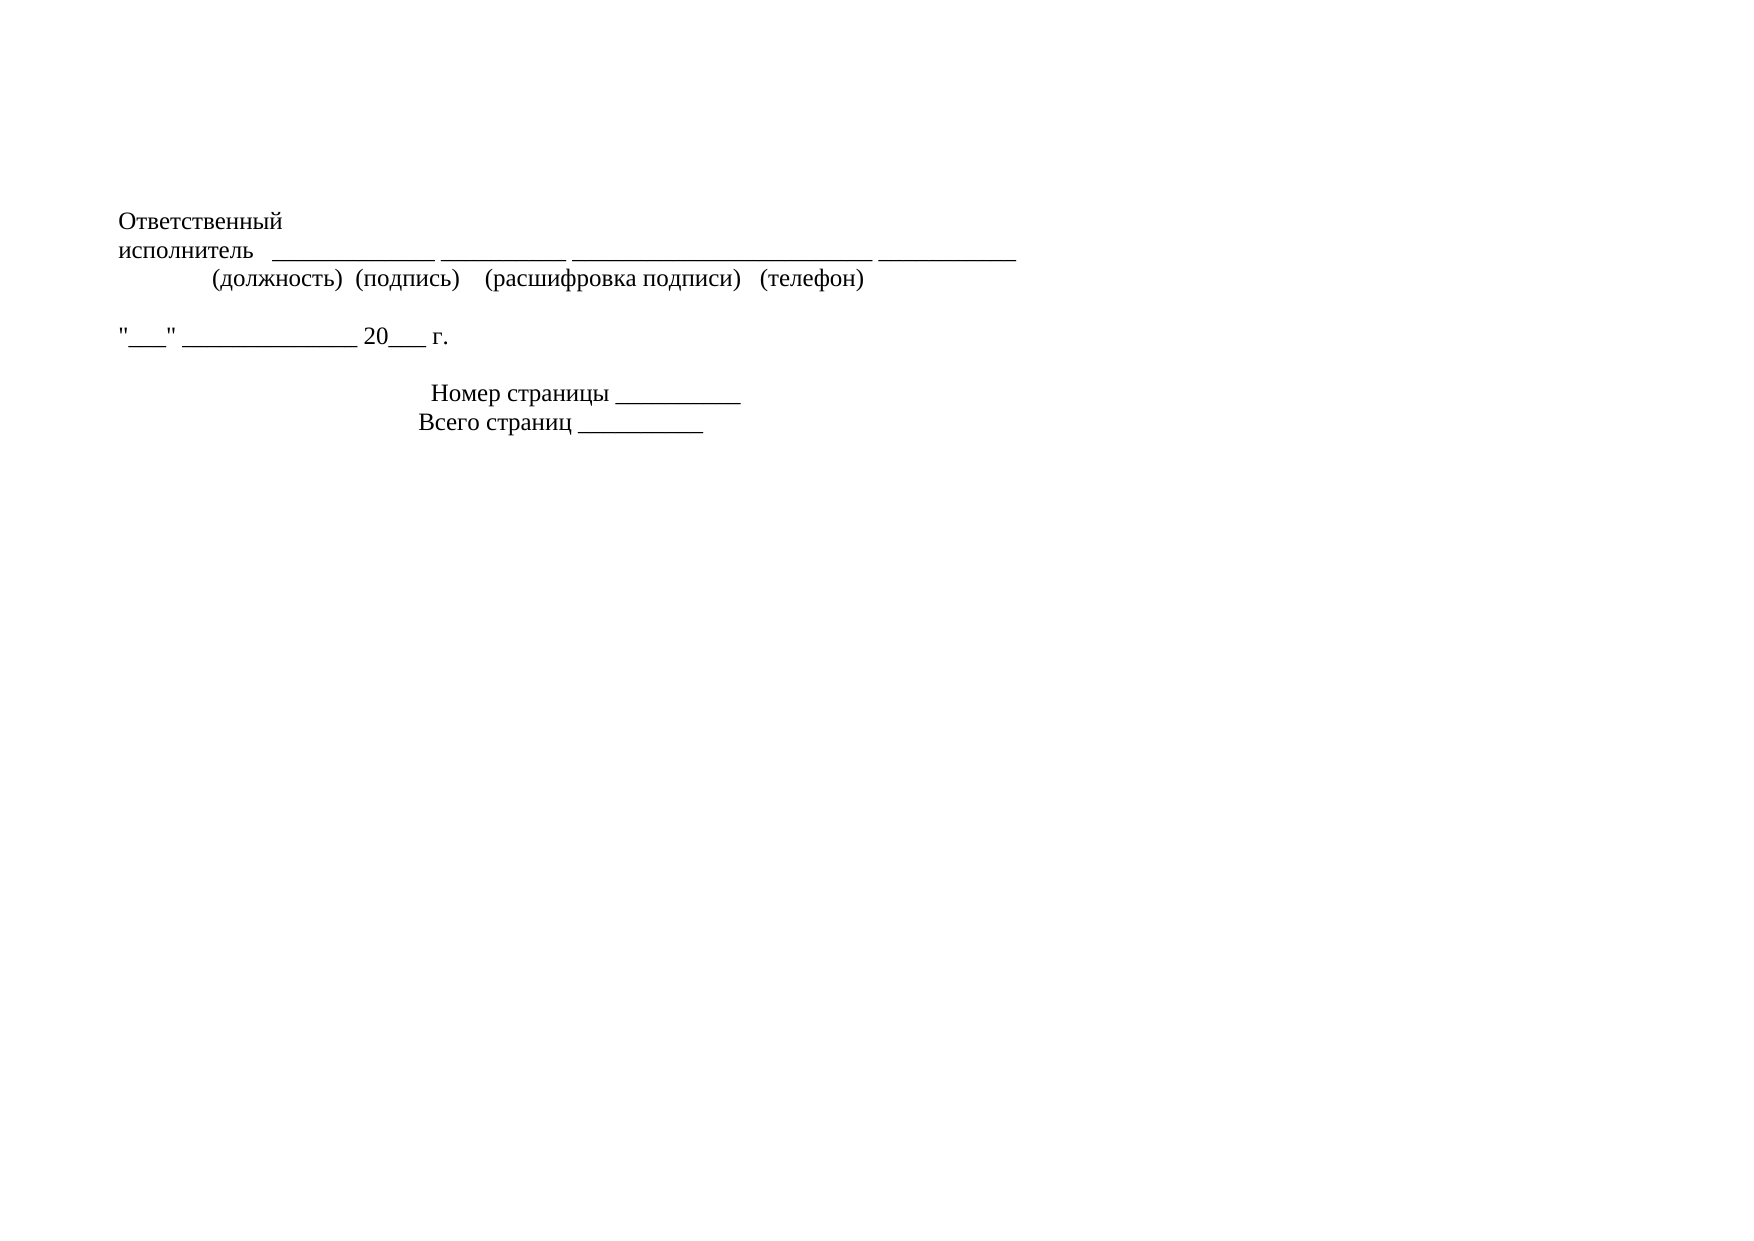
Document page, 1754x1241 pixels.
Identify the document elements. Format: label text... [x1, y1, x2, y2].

text Ответственный [118, 206, 1636, 235]
text Всего страниц __________ [118, 407, 1636, 436]
text Номер страницы __________ [118, 378, 1636, 407]
text (должность) (подпись) (расшифровка подписи) (телефон) [118, 263, 1636, 292]
text "___" ______________ 20___ г. [118, 321, 1636, 350]
text исполнитель _____________ __________ ________________________ ___________ [118, 235, 1636, 263]
